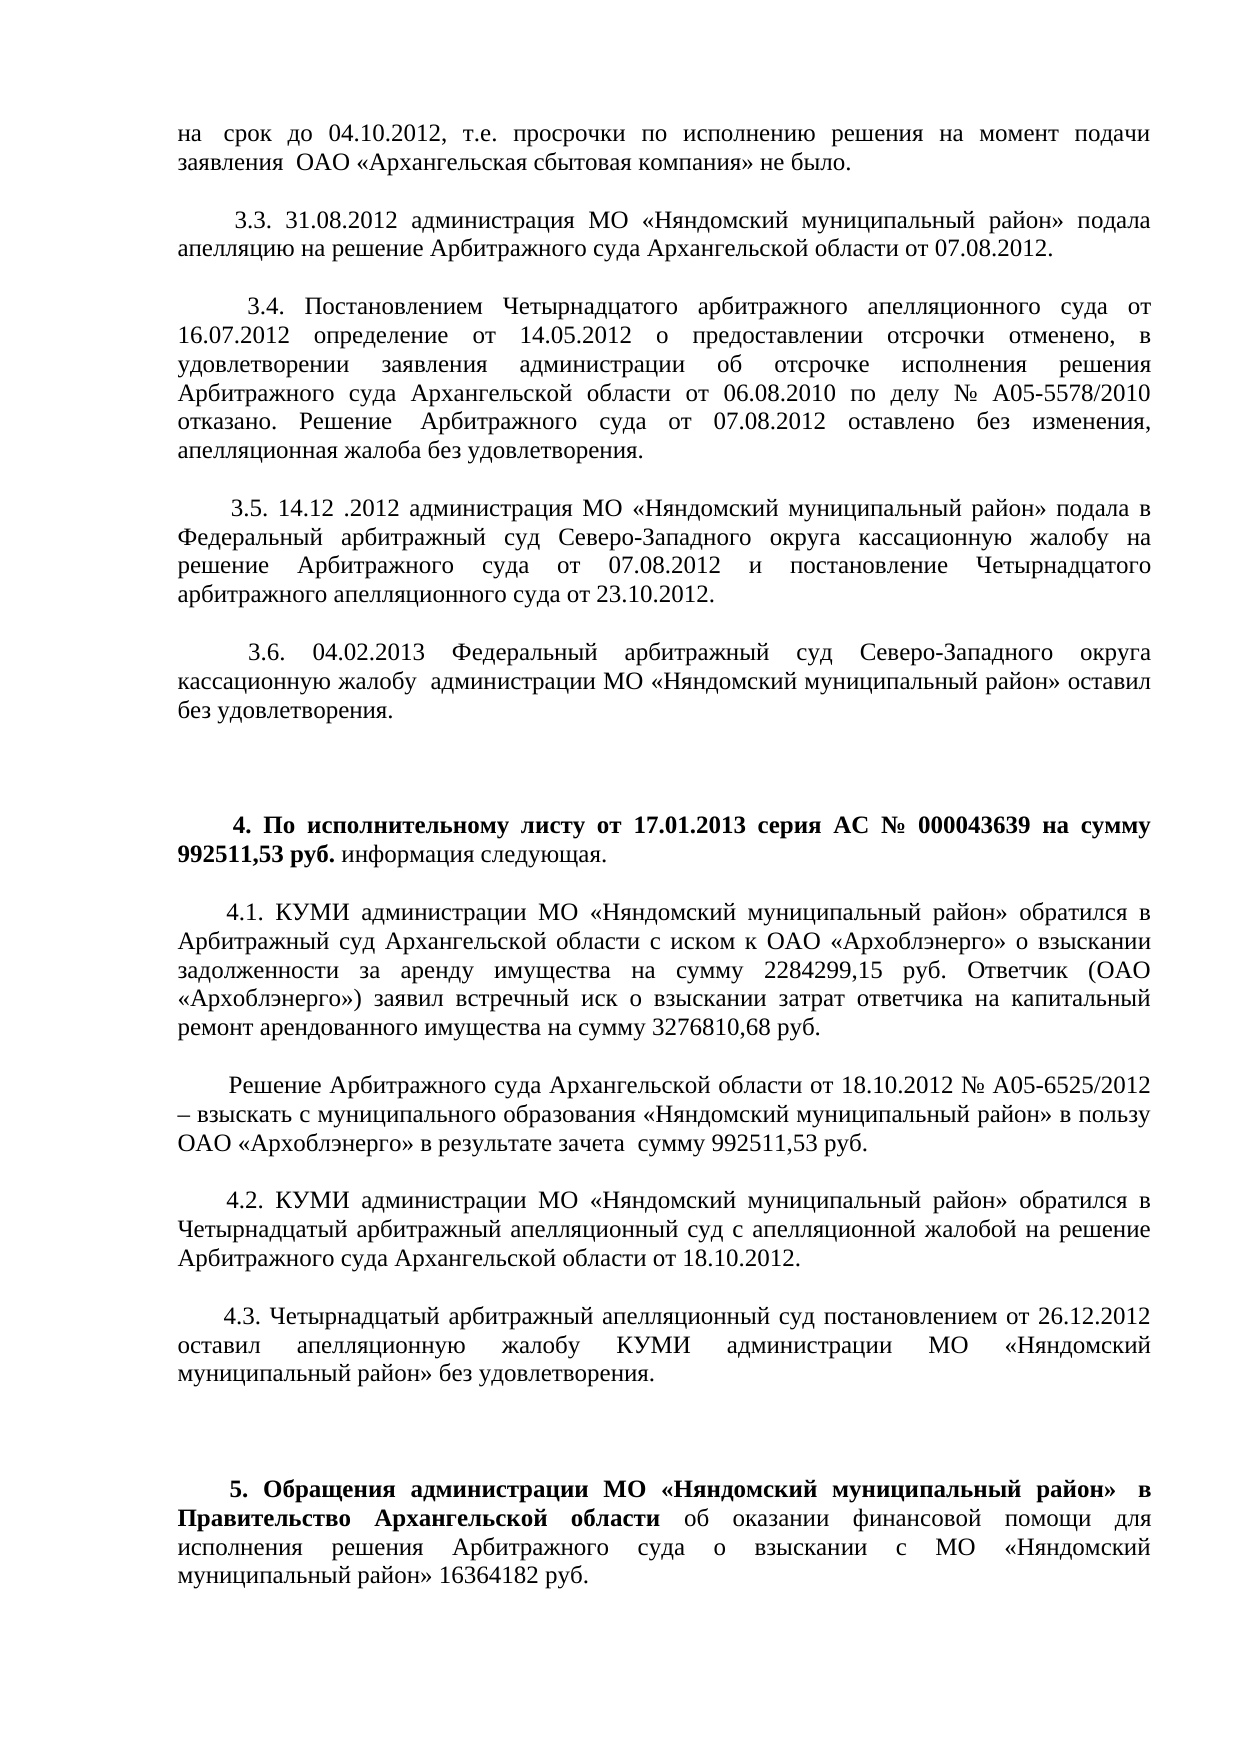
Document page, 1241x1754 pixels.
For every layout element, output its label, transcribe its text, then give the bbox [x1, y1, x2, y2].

text Решение Арбитражного суда Архангельской области от 18.10.2012 № А05-6525/2012 – взыскать с муниципального образования «Няндомский муниципальный район» в пользу ОАО «Архоблэнерго» в результате зачета сумму 992511,53 руб. [177, 1070, 1152, 1156]
text 5. Обращения администрации МО «Няндомский муниципальный район» в Правительство Архангельской области об оказании финансовой помощи для исполнения решения Арбитражного суда о взыскании с МО «Няндомский муниципальный район» 16364182 руб. [177, 1474, 1152, 1589]
text 3.6. 04.02.2013 Федеральный арбитражный суд Северо-Западного округа кассационную жалобу администрации МО «Няндомский муниципальный район» оставил без удовлетворения. [177, 637, 1152, 723]
text 4.2. КУМИ администрации МО «Няндомский муниципальный район» обратился в Четырнадцатый арбитражный апелляционный суд с апелляционной жалобой на решение Арбитражного суда Архангельской области от 18.10.2012. [177, 1186, 1152, 1272]
text 3.3. 31.08.2012 администрация МО «Няндомский муниципальный район» подала апелляцию на решение Арбитражного суда Архангельской области от 07.08.2012. [177, 205, 1152, 262]
text 4.1. КУМИ администрации МО «Няндомский муниципальный район» обратился в Арбитражный суд Архангельской области с иском к ОАО «Архоблэнерго» о взыскании задолженности за аренду имущества на сумму 2284299,15 руб. Ответчик (ОАО «Архоблэнерго») заявил встречный иск о взыскании затрат ответчика на капитальный ремонт арендованного имущества на сумму 3276810,68 руб. [177, 897, 1152, 1041]
text 3.4. Постановлением Четырнадцатого арбитражного апелляционного суда от 16.07.2012 определение от 14.05.2012 о предоставлении отсрочки отменено, в удовлетворении заявления администрации об отсрочке исполнения решения Арбитражного суда Архангельской области от 06.08.2010 по делу № А05-5578/2010 отказано. Решение Арбитражного суда от 07.08.2012 оставлено без изменения, апелляционная жалоба без удовлетворения. [177, 291, 1152, 464]
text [177, 118, 1152, 176]
text 4.3. Четырнадцатый арбитражный апелляционный суд постановлением от 26.12.2012 оставил апелляционную жалобу КУМИ администрации МО «Няндомский муниципальный район» без удовлетворения. [177, 1301, 1152, 1387]
text 3.5. 14.12 .2012 администрация МО «Няндомский муниципальный район» подала в Федеральный арбитражный суд Северо-Западного округа кассационную жалобу на решение Арбитражного суда от 07.08.2012 и постановление Четырнадцатого арбитражного апелляционного суда от 23.10.2012. [177, 493, 1152, 608]
text 4. По исполнительному листу от 17.01.2013 серия АС № 000043639 на сумму 992511,53 руб. информация следующая. [177, 811, 1152, 868]
